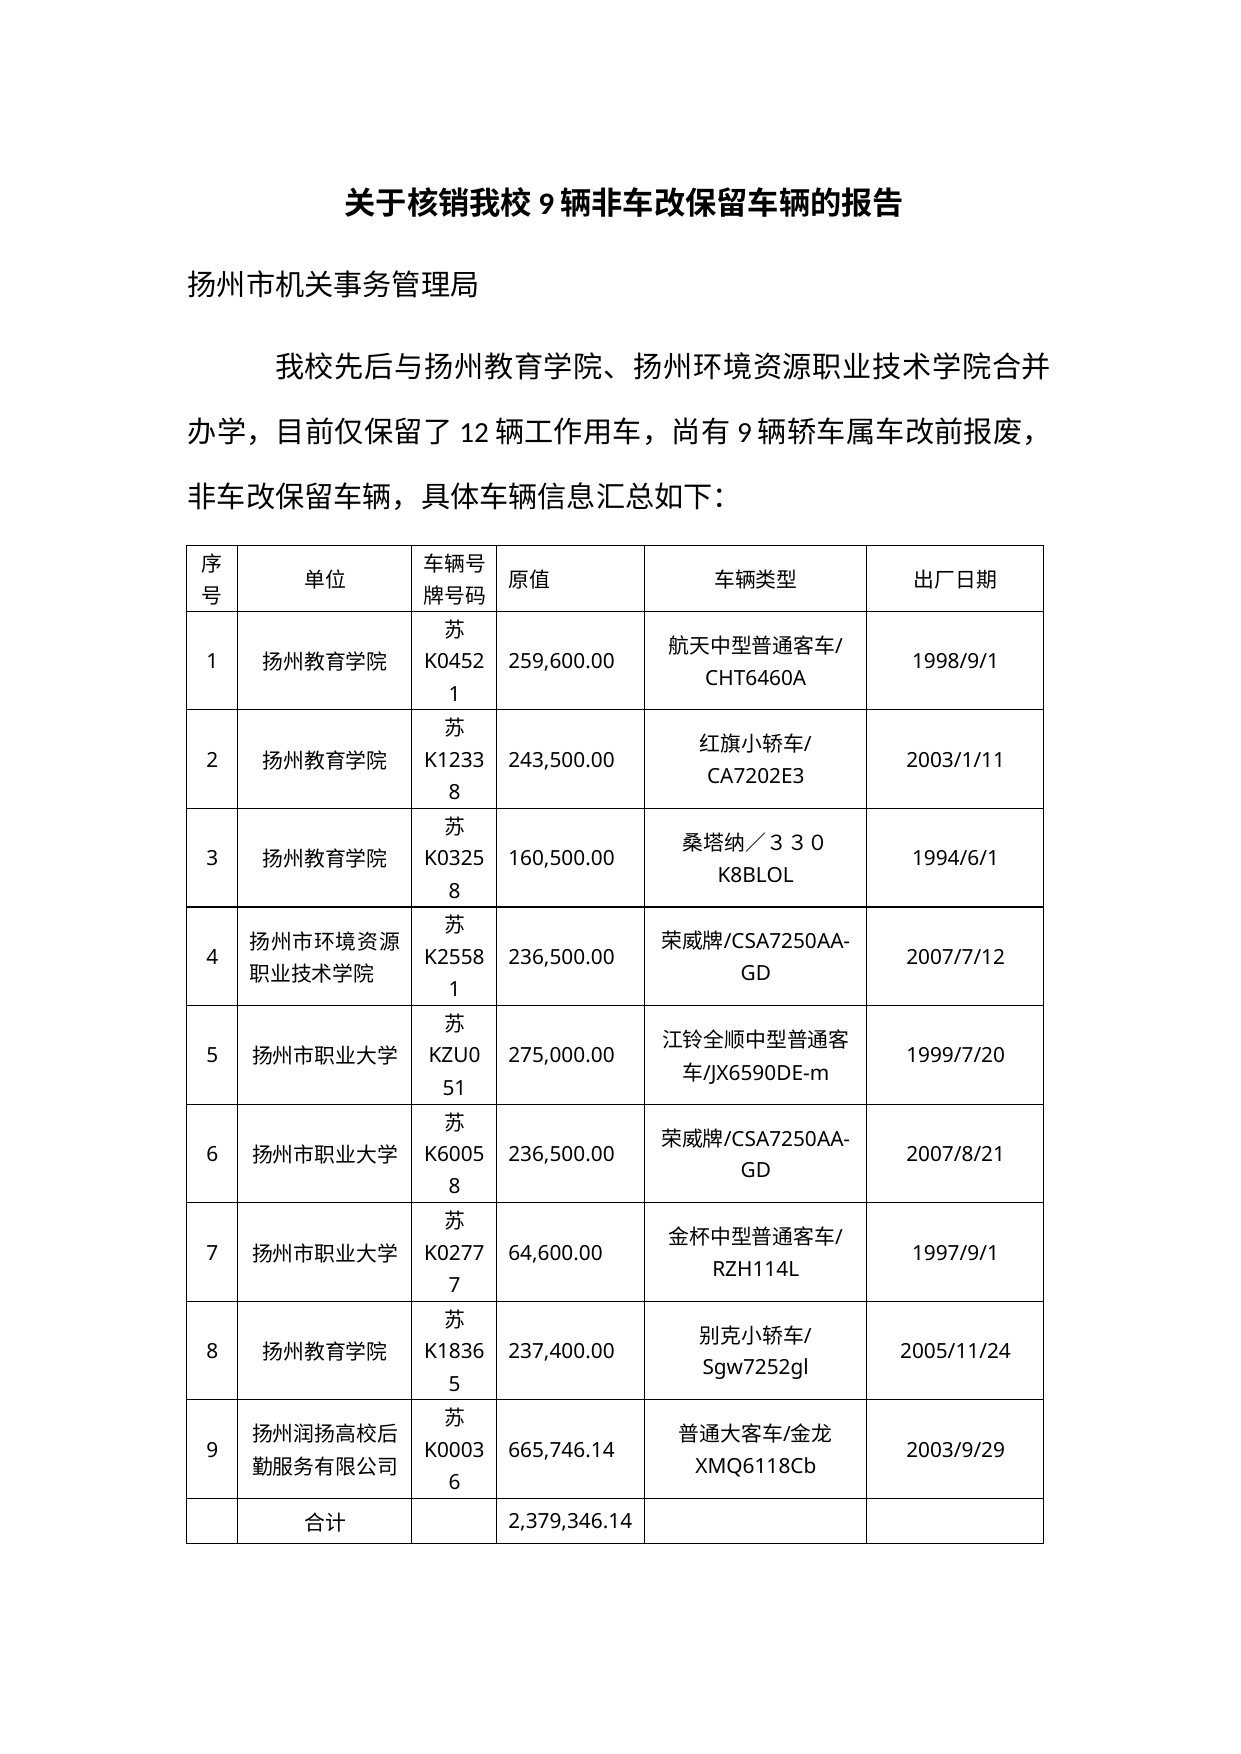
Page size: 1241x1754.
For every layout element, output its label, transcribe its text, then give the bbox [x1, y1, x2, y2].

table_cell 苏K04521 [412, 612, 496, 709]
table_cell 1999/7/20 [867, 1006, 1043, 1103]
table_cell 2003/9/29 [867, 1400, 1043, 1498]
table_cell 苏K60058 [412, 1105, 496, 1202]
table_cell 665,746.14 [497, 1400, 644, 1498]
table_cell 160,500.00 [497, 809, 644, 906]
table_cell 1998/9/1 [867, 612, 1043, 709]
table_cell 3 [187, 809, 237, 906]
table_cell 236,500.00 [497, 1105, 644, 1202]
table_header 出厂日期 [867, 546, 1043, 611]
table_cell 237,400.00 [497, 1302, 644, 1399]
table_cell 荣威牌/CSA7250AA-GD [645, 908, 866, 1005]
table_cell 8 [187, 1302, 237, 1399]
table_cell [187, 1499, 237, 1543]
table_header 车辆号牌号码 [412, 546, 496, 611]
table_cell 扬州市职业大学 [238, 1006, 411, 1103]
table_cell 航天中型普通客车/CHT6460A [645, 612, 866, 709]
table_cell 苏KZU051 [412, 1006, 496, 1103]
table_cell 扬州市环境资源职业技术学院 [238, 908, 411, 1005]
table_cell 普通大客车/金龙XMQ6118Cb [645, 1400, 866, 1498]
table_cell 别克小轿车/Sgw7252gl [645, 1302, 866, 1399]
table_header 序号 [187, 546, 237, 611]
table_cell 扬州教育学院 [238, 612, 411, 709]
table_cell 6 [187, 1105, 237, 1202]
table_cell 2003/1/11 [867, 710, 1043, 808]
table_cell [645, 1499, 866, 1543]
table_cell 扬州润扬高校后勤服务有限公司 [238, 1400, 411, 1498]
table_cell 1994/6/1 [867, 809, 1043, 906]
table_cell 2,379,346.14 [497, 1499, 644, 1543]
text 关于核销我校9辆非车改保留车辆的报告 [187, 168, 1053, 233]
table_cell 苏K03258 [412, 809, 496, 906]
table_cell 243,500.00 [497, 710, 644, 808]
table_cell 2007/7/12 [867, 908, 1043, 1005]
table_cell [412, 1499, 496, 1543]
table_cell 236,500.00 [497, 908, 644, 1005]
table_cell 红旗小轿车/CA7202E3 [645, 710, 866, 808]
table_header 车辆类型 [645, 546, 866, 611]
table_cell 苏K25581 [412, 908, 496, 1005]
table_cell 苏K12338 [412, 710, 496, 808]
table_cell 9 [187, 1400, 237, 1498]
table_cell 苏K00036 [412, 1400, 496, 1498]
table_cell [867, 1499, 1043, 1543]
table_header 原值 [497, 546, 644, 611]
table_cell 2007/8/21 [867, 1105, 1043, 1202]
table_cell 江铃全顺中型普通客车/JX6590DE-m [645, 1006, 866, 1103]
table_cell 2005/11/24 [867, 1302, 1043, 1399]
table_cell 桑塔纳／３３０K8BLOL [645, 809, 866, 906]
table_cell 扬州市职业大学 [238, 1203, 411, 1301]
table_cell 扬州市职业大学 [238, 1105, 411, 1202]
table_cell 275,000.00 [497, 1006, 644, 1103]
table_cell 259,600.00 [497, 612, 644, 709]
table_cell 64,600.00 [497, 1203, 644, 1301]
table_cell 1997/9/1 [867, 1203, 1043, 1301]
text 我校先后与扬州教育学院、扬州环境资源职业技术学院合并办学，目前仅保留了12辆工作用车，尚有9辆轿车属车改前报废，非车改保留车辆，具体车辆信息汇总如下： [187, 333, 1053, 528]
table_cell 5 [187, 1006, 237, 1103]
table_cell 苏K18365 [412, 1302, 496, 1399]
table_cell 4 [187, 908, 237, 1005]
table_cell 7 [187, 1203, 237, 1301]
table_cell 1 [187, 612, 237, 709]
table_cell 2 [187, 710, 237, 808]
table_cell 扬州教育学院 [238, 809, 411, 906]
table_cell 扬州教育学院 [238, 710, 411, 808]
table_cell 苏K02777 [412, 1203, 496, 1301]
table_cell 金杯中型普通客车/RZH114L [645, 1203, 866, 1301]
table_cell 扬州教育学院 [238, 1302, 411, 1399]
table_header 单位 [238, 546, 411, 611]
table_cell 合计 [238, 1499, 411, 1543]
table_cell 荣威牌/CSA7250AA-GD [645, 1105, 866, 1202]
text 扬州市机关事务管理局 [187, 250, 1053, 315]
